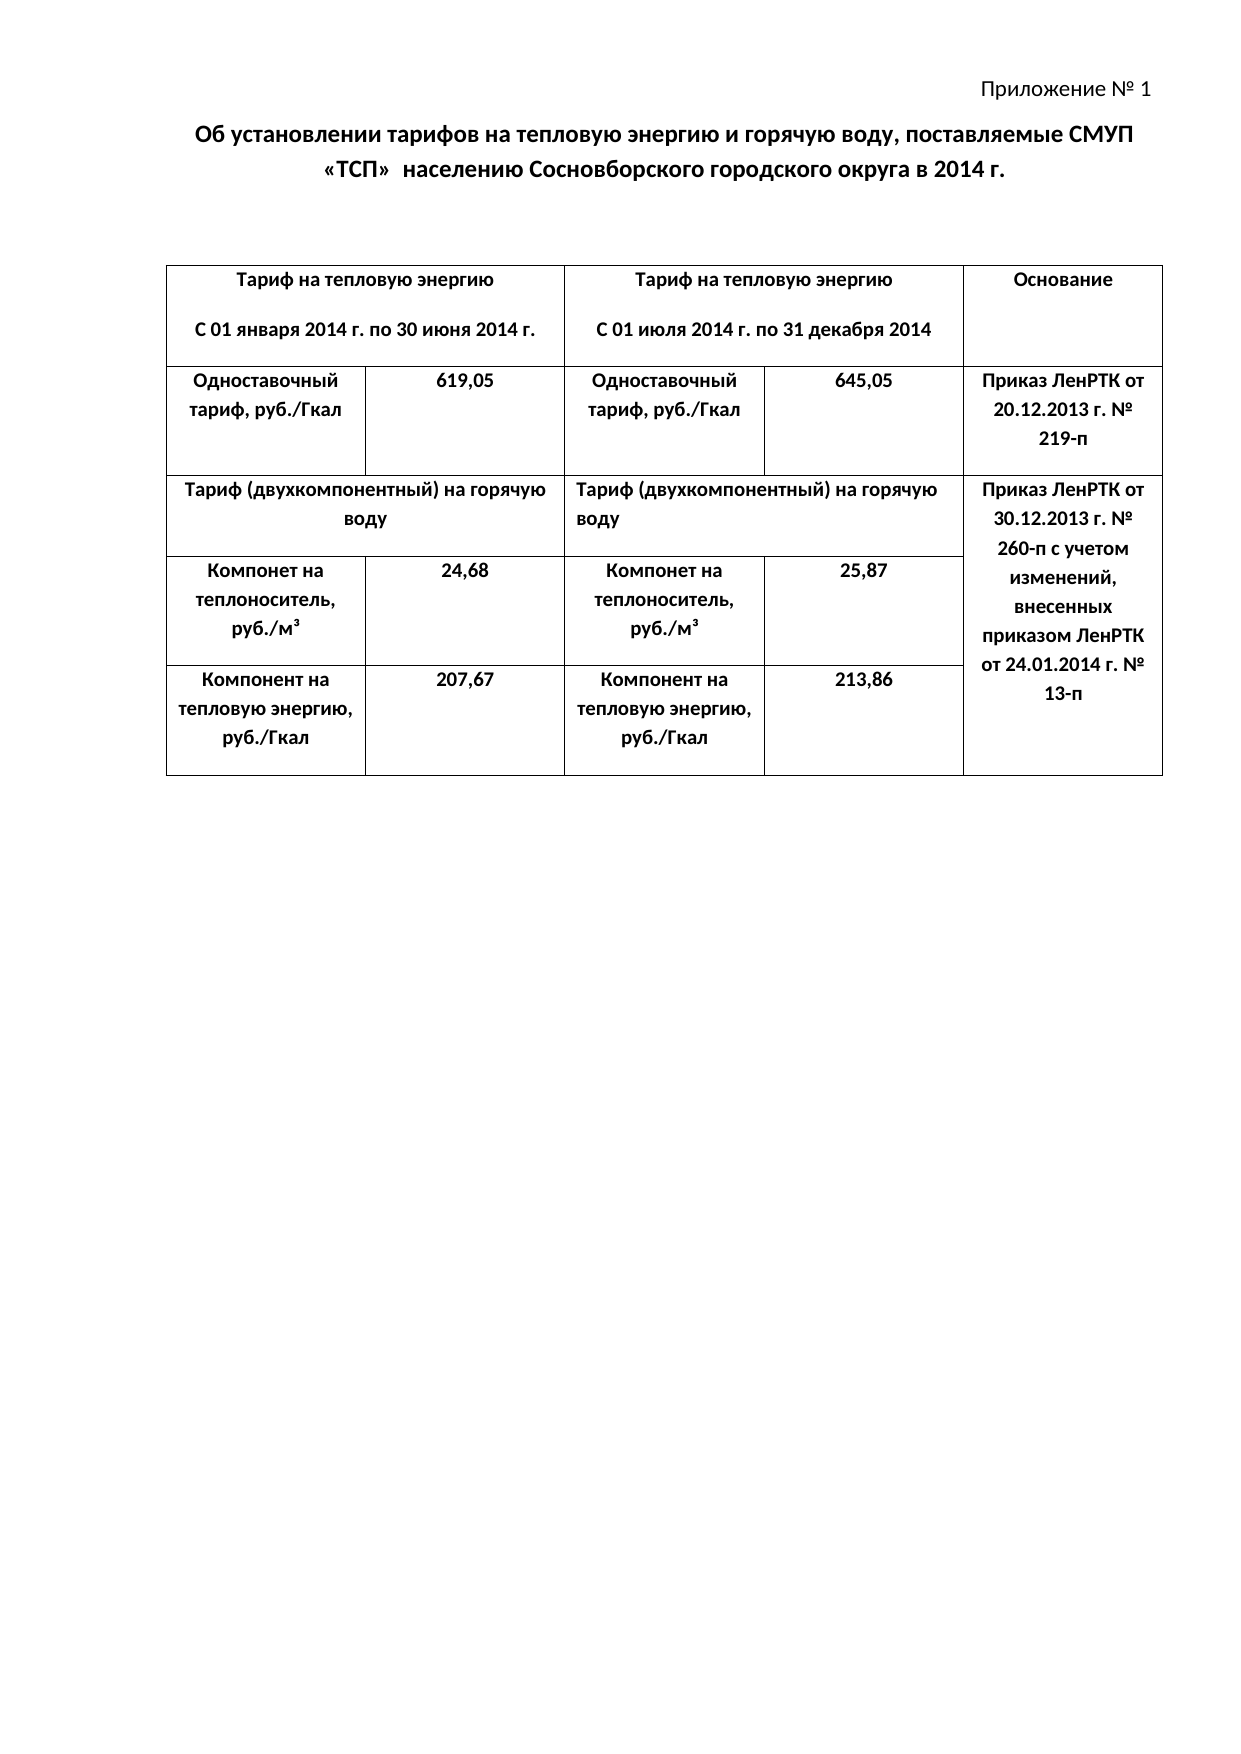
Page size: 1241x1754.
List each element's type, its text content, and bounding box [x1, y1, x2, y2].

table_header Тариф на тепловую энергию С 01 января 2014 г. по 30 июня 2014 г. [167, 266, 564, 366]
table_cell Компонент на тепловую энергию, руб./Гкал [167, 666, 365, 775]
table_cell 24,68 [366, 557, 564, 665]
table_cell Приказ ЛенРТК от 20.12.2013 г. № 219-п [964, 367, 1162, 475]
table_cell 619,05 [366, 367, 564, 475]
text Об установлении тарифов на тепловую энергию и горячую воду, поставляемые СМУП «ТСП» населению Сосновборского городского округа в 2014 г. [177, 118, 1152, 184]
table_cell Тариф (двухкомпонентный) на горячую воду [167, 476, 564, 556]
table_header Тариф на тепловую энергию С 01 июля 2014 г. по 31 декабря 2014 [565, 266, 963, 366]
table_cell Тариф (двухкомпонентный) на горячую воду [565, 476, 963, 556]
table_cell Компонент на тепловую энергию, руб./Гкал [565, 666, 764, 775]
table_header Основание [964, 266, 1162, 366]
table_cell 207,67 [366, 666, 564, 775]
table_cell 25,87 [765, 557, 963, 665]
table_cell 645,05 [765, 367, 963, 475]
table_cell 213,86 [765, 666, 963, 775]
table_cell Одноставочный тариф, руб./Гкал [167, 367, 365, 475]
table_cell Компонет на теплоноситель, руб./м³ [565, 557, 764, 665]
table_cell Одноставочный тариф, руб./Гкал [565, 367, 764, 475]
table_cell Приказ ЛенРТК от 30.12.2013 г. № 260-п с учетом изменений, внесенных приказом ЛенРТК от 24.01.2014 г. № 13-п [964, 476, 1162, 775]
table_cell Компонет на теплоноситель, руб./м³ [167, 557, 365, 665]
